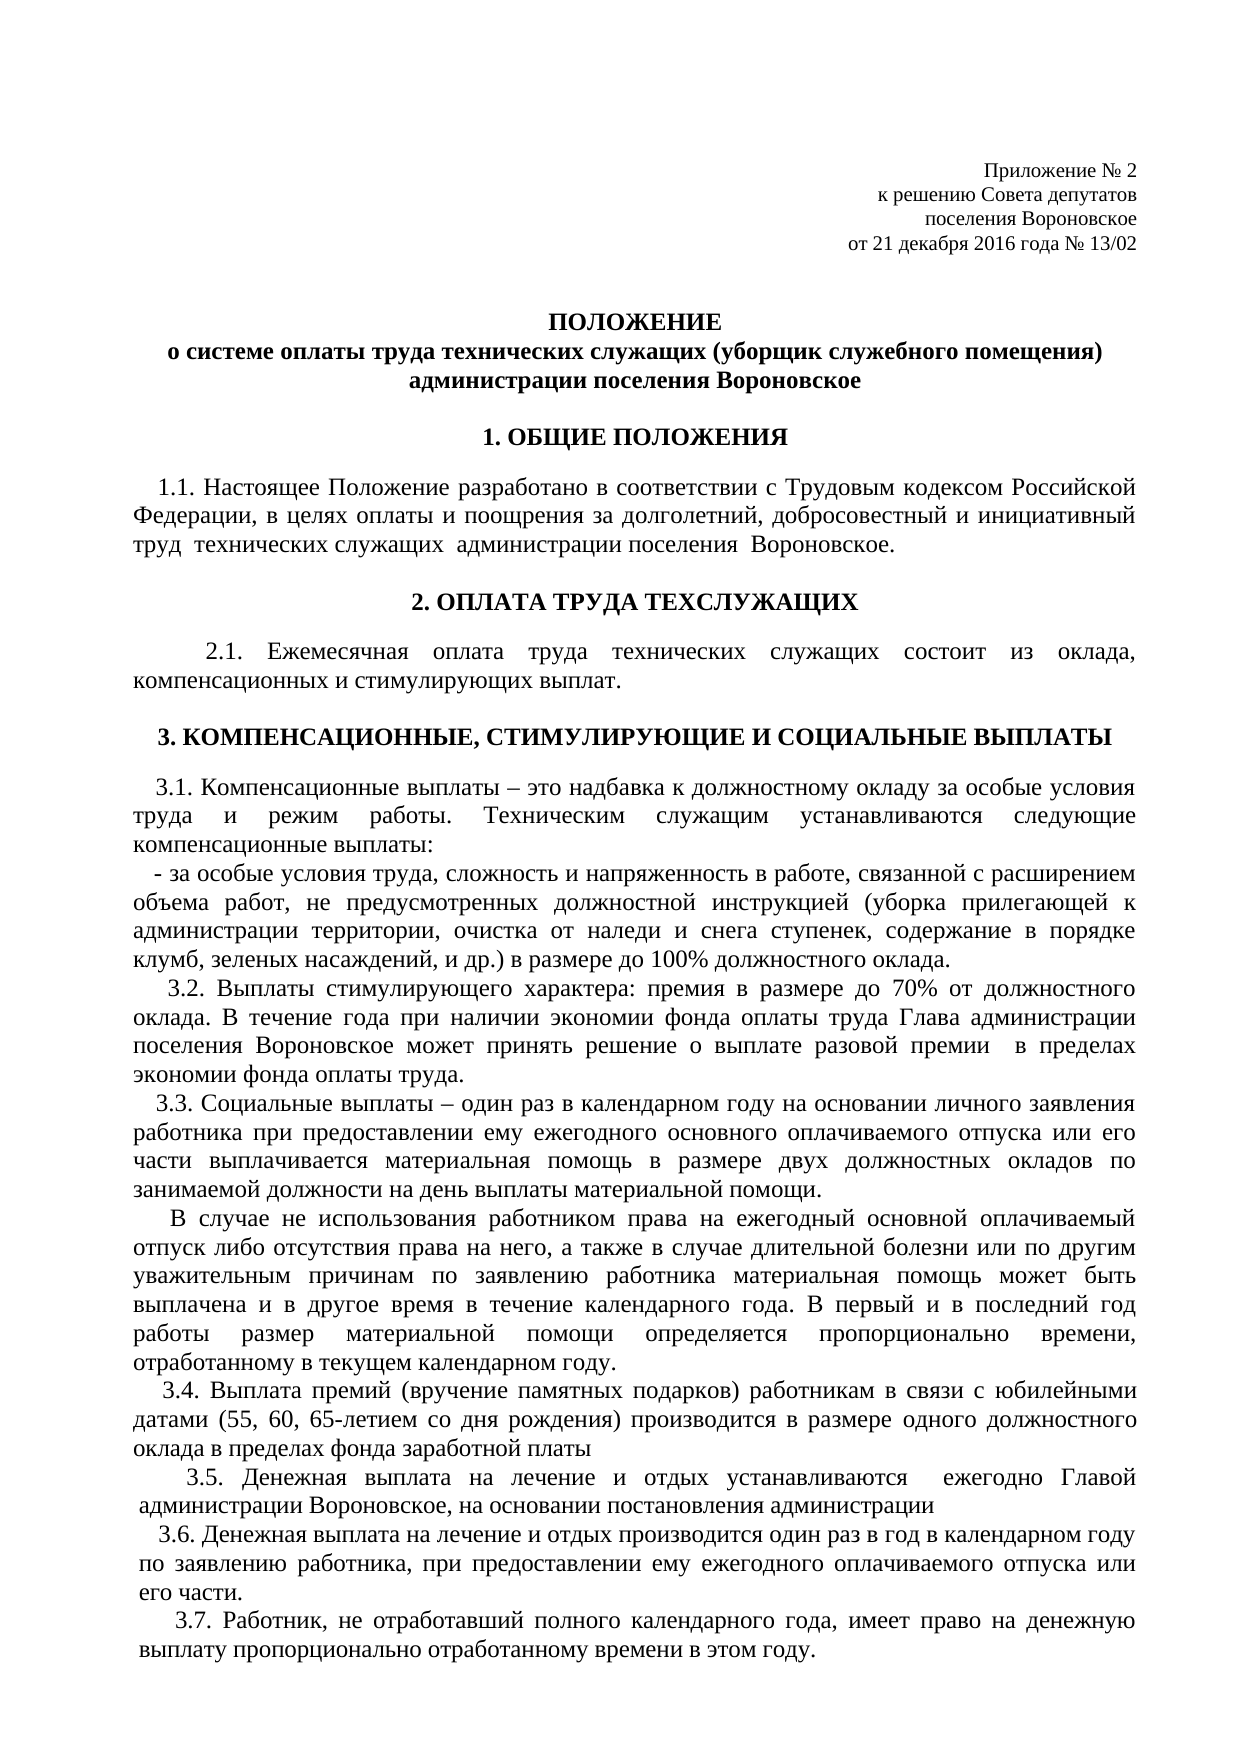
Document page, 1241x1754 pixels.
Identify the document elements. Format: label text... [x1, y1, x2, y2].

text 1. ОБЩИЕ ПОЛОЖЕНИЯ [133, 422, 1137, 451]
text 3.4. Выплата премий (вручение памятных подарков) работникам в связи с юбилейными датами (55, 60, 65-летием со дня рождения) производится в размере одного должностного оклада в пределах фонда заработной платы [133, 1375, 1137, 1462]
text поселения Вороновское [133, 206, 1137, 230]
text Приложение № 2 [133, 158, 1137, 182]
text 3.5. Денежная выплата на лечение и отдых устанавливаются ежегодно Главой администрации Вороновское, на основании постановления администрации [133, 1462, 1137, 1519]
text 3.1. Компенсационные выплаты – это надбавка к должностному окладу за особые условия труда и режим работы. Техническим служащим устанавливаются следующие компенсационные выплаты: [133, 772, 1137, 858]
text 3.2. Выплаты стимулирующего характера: премия в размере до 70% от должностного оклада. В течение года при наличии экономии фонда оплаты труда Глава администрации поселения Вороновское может принять решение о выплате разовой премии в пределах экономии фонда оплаты труда. [133, 973, 1137, 1088]
text В случае не использования работником права на ежегодный основной оплачиваемый отпуск либо отсутствия права на него, а также в случае длительной болезни или по другим уважительным причинам по заявлению работника материальная помощь может быть выплачена и в другое время в течение календарного года. В первый и в последний год работы размер материальной помощи определяется пропорционально времени, отработанному в текущем календарном году. [133, 1203, 1137, 1375]
text 2. ОПЛАТА ТРУДА ТЕХСЛУЖАЩИХ [133, 587, 1137, 616]
text к решению Совета депутатов [133, 182, 1137, 206]
text - за особые условия труда, сложность и напряженность в работе, связанной с расширением объема работ, не предусмотренных должностной инструкцией (уборка прилегающей к администрации территории, очистка от наледи и снега ступенек, содержание в порядке клумб, зеленых насаждений, и др.) в размере до 100% должностного оклада. [133, 858, 1137, 973]
text о системе оплаты труда технических служащих (уборщик служебного помещения) [133, 336, 1137, 365]
text 2.1. Ежемесячная оплата труда технических служащих состоит из оклада, компенсационных и стимулирующих выплат. [133, 636, 1137, 694]
text от 21 декабря 2016 года № 13/02 [133, 230, 1137, 254]
text 1.1. Настоящее Положение разработано в соответствии с Трудовым кодексом Российской Федерации, в целях оплаты и поощрения за долголетний, добросовестный и инициативный труд технических служащих администрации поселения Вороновское. [133, 472, 1137, 558]
text 3.7. Работник, не отработавший полного календарного года, имеет право на денежную выплату пропорционально отработанному времени в этом году. [133, 1605, 1137, 1663]
text ПОЛОЖЕНИЕ [133, 307, 1137, 336]
text 3.3. Социальные выплаты – один раз в календарном году на основании личного заявления работника при предоставлении ему ежегодного основного оплачиваемого отпуска или его части выплачивается материальная помощь в размере двух должностных окладов по занимаемой должности на день выплаты материальной помощи. [133, 1088, 1137, 1203]
text администрации поселения Вороновское [133, 365, 1137, 393]
text 3. КОМПЕНСАЦИОННЫЕ, СТИМУЛИРУЮЩИЕ И СОЦИАЛЬНЫЕ ВЫПЛАТЫ [133, 722, 1137, 751]
text 3.6. Денежная выплата на лечение и отдых производится один раз в год в календарном году по заявлению работника, при предоставлении ему ежегодного оплачиваемого отпуска или его части. [133, 1519, 1137, 1605]
